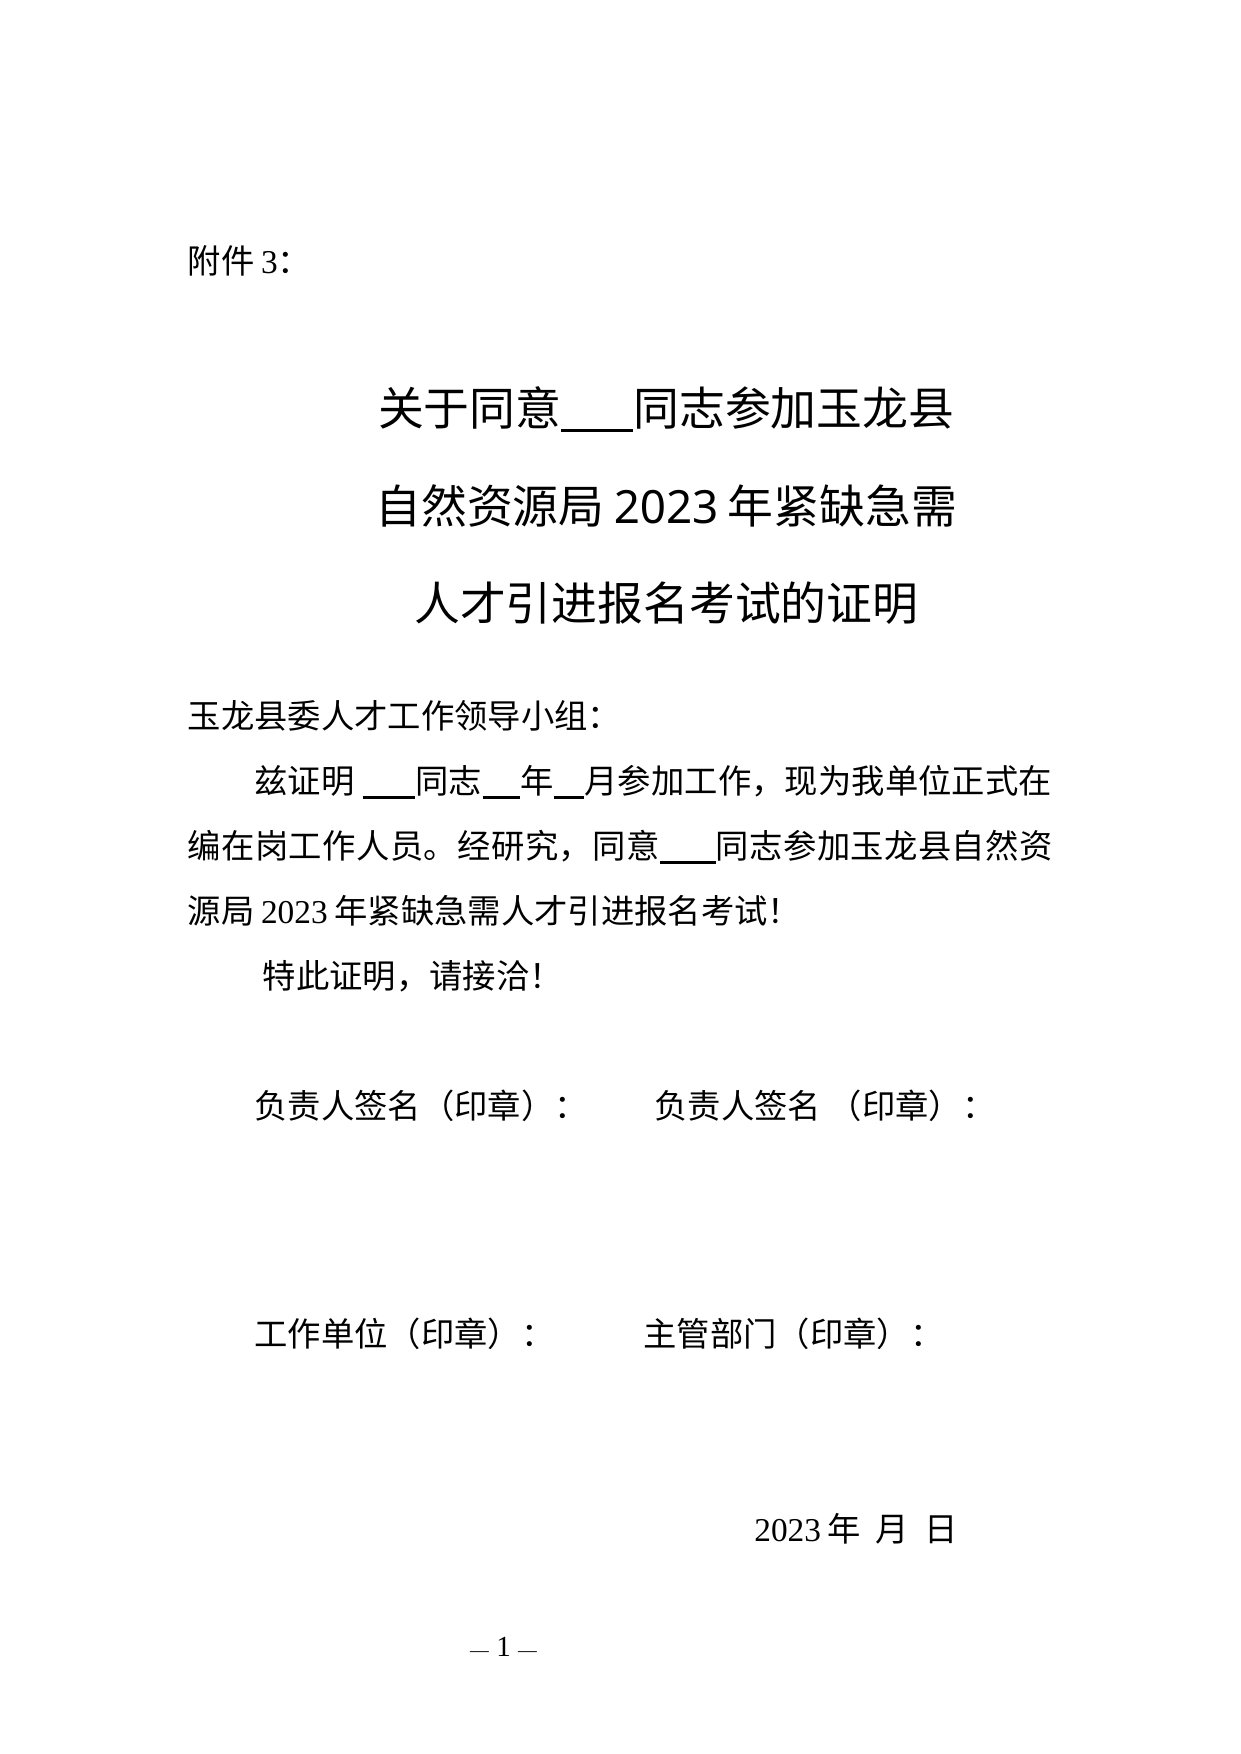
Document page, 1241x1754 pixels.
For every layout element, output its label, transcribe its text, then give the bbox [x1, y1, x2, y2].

text 2023年 月 日 [187, 1494, 1053, 1559]
text 负责人签名（印章）： 负责人签名 （印章）： [187, 1072, 1053, 1137]
text 玉龙县委人才工作领导小组： [187, 682, 1053, 747]
text 附件3： [187, 227, 1053, 292]
text 关于同意 同志参加玉龙县 [187, 357, 1053, 454]
text 自然资源局2023年紧缺急需 [187, 454, 1053, 552]
text 人才引进报名考试的证明 [187, 552, 1053, 682]
text 工作单位（印章）： 主管部门（印章）： [187, 1299, 1053, 1364]
text 特此证明，请接洽！ [187, 942, 1053, 1007]
text 兹证明 同志 年 月参加工作，现为我单位正式在编在岗工作人员。经研究，同意 同志参加玉龙县自然资源局2023年紧缺急需人才引进报名考试！ [187, 747, 1053, 942]
